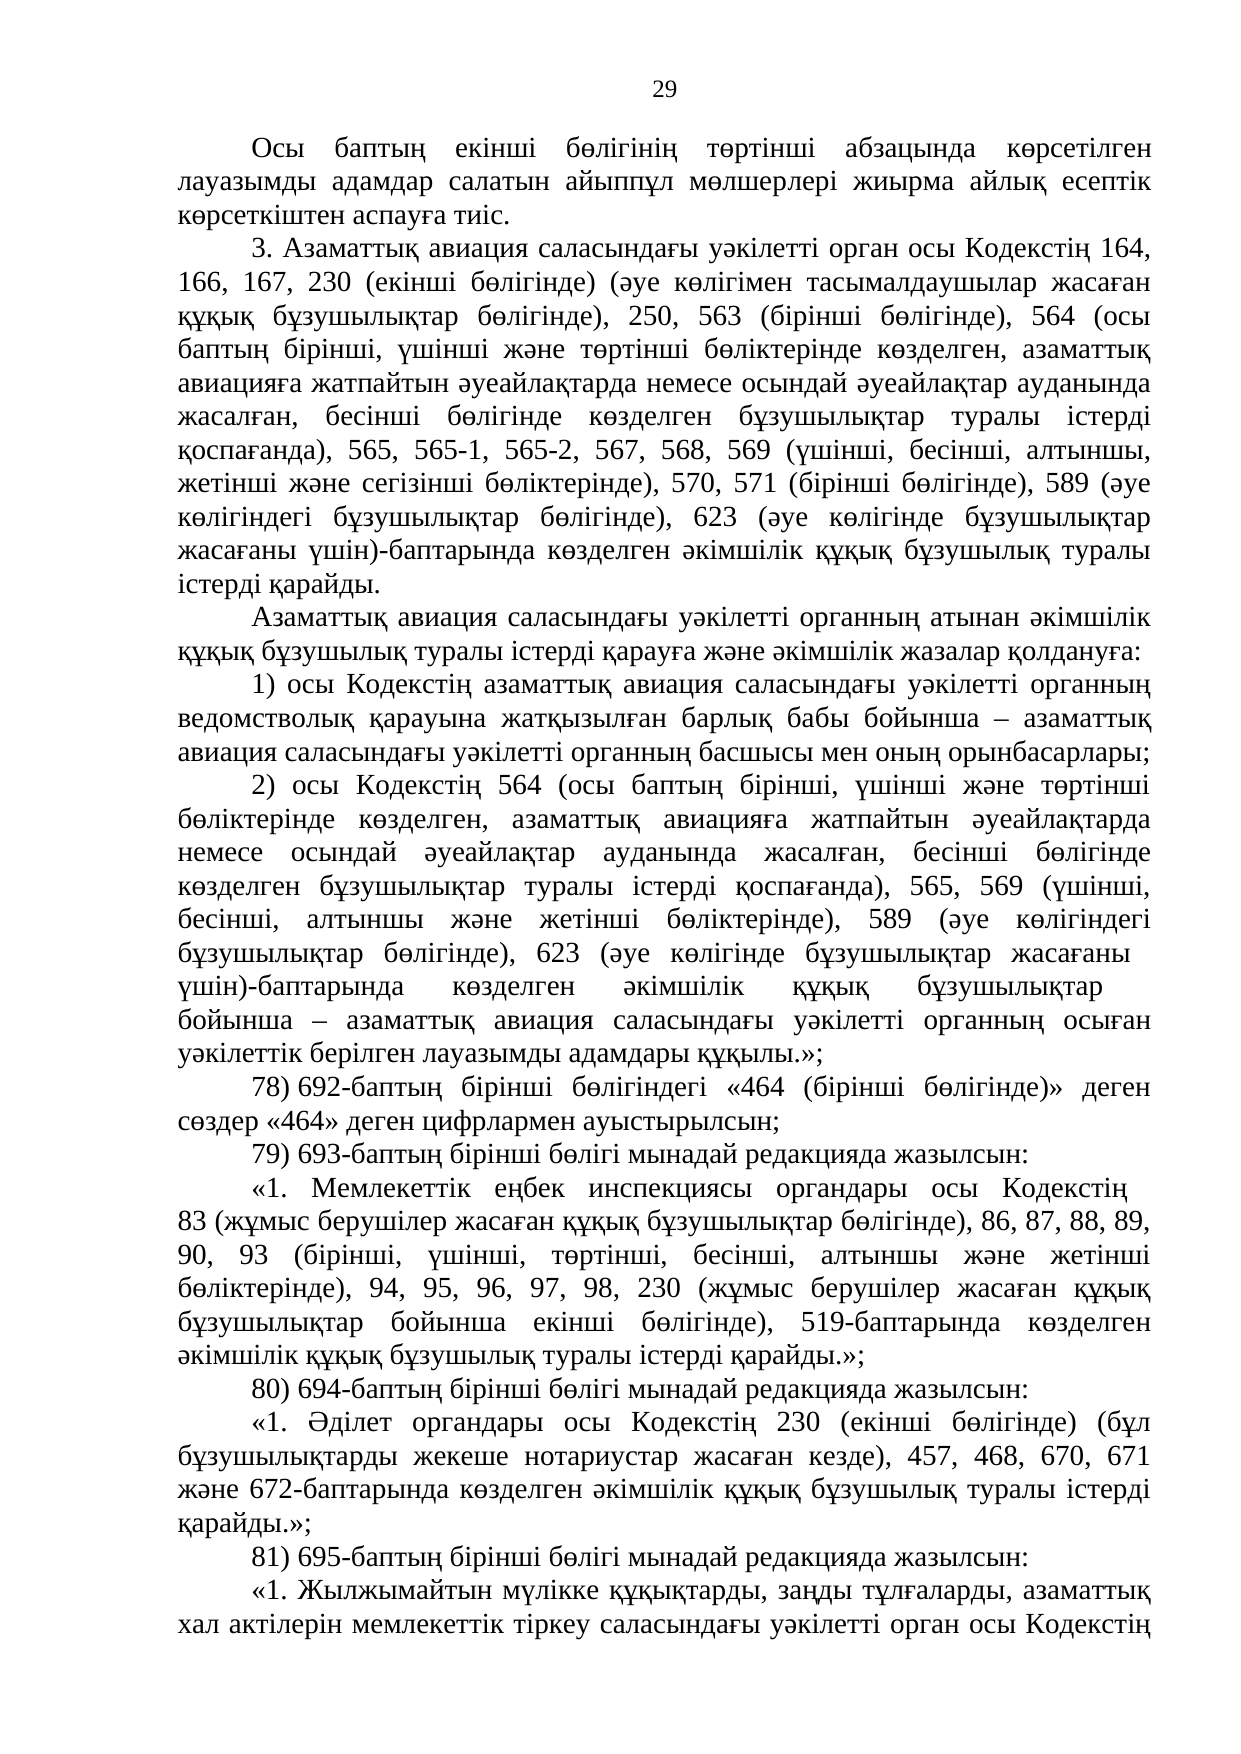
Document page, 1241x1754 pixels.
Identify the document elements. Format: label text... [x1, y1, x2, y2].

list 695-баптың бірінші бөлігі мынадай редакцияда жазылсын: [177, 1539, 1152, 1572]
text «1. Мемлекеттiк еңбек инспекциясы органдары осы Кодекстiң 83 (жұмыс берушілер жасаған құқық бұзушылықтар бөлігінде), 86, 87, 88, 89, 90, 93 (бірінші, үшінші, төртінші, бесінші, алтыншы және жетінші бөліктерінде), 94, 95, 96, 97, 98, 230 (жұмыс берушiлер жасаған құқық бұзушылықтар бойынша екiншi бөлiгiнде), 519-баптарында көзделген әкiмшiлiк құқық бұзушылық туралы iстердi қарайды.»; [177, 1170, 1152, 1371]
text 2) осы Кодекстiң 564 (осы баптың бiрiншi, үшiншi және төртiншi бөлiктерiнде көзделген, азаматтық авиацияға жатпайтын әуеайлақтарда немесе осындай әуеайлақтар ауданында жасалған, бесінші бөлігінде көзделген бұзушылықтар туралы iстердi қоспағанда), 565, 569 (үшінші, бесінші, алтыншы және жетінші бөліктерінде), 589 (әуе көлігіндегі бұзушылықтар бөлігінде), 623 (әуе көлiгiнде бұзушылықтар жасағаны үшін)-баптарында көзделген әкiмшiлiк құқық бұзушылықтар бойынша – азаматтық авиация саласындағы уәкiлеттi органның осыған уәкілеттік берілген лауазымды адамдары құқылы.»; [177, 767, 1152, 1069]
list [177, 1572, 1152, 1639]
list 693-баптың бірінші бөлігі мынадай редакцияда жазылсын: [177, 1136, 1152, 1170]
list 692-баптың бірінші бөлігіндегі «464 (бiрiншi бөлiгiнде)» деген сөздер «464» деген цифрлармен ауыстырылсын; [177, 1069, 1152, 1136]
text 3. Азаматтық авиация саласындағы уәкiлеттi орган осы Кодекстің 164, 166, 167, 230 (екінші бөлігінде) (әуе көлiгiмен тасымалдаушылар жасаған құқық бұзушылықтар бөлiгiнде), 250, 563 (бірінші бөлігінде), 564 (осы баптың бiрiншi, үшiншi және төртiншi бөлiктерiнде көзделген, азаматтық авиацияға жатпайтын әуеайлақтарда немесе осындай әуеайлақтар ауданында жасалған, бесінші бөлігінде көзделген бұзушылықтар туралы iстердi қоспағанда), 565, 565-1, 565-2, 567, 568, 569 (үшінші, бесінші, алтыншы, жетінші және сегізінші бөліктерінде), 570, 571 (бiрiншi бөлiгiнде), 589 (әуе көлігіндегі бұзушылықтар бөлігінде), 623 (әуе көлiгiнде бұзушылықтар жасағаны үшін)-баптарында көзделген әкiмшiлiк құқық бұзушылық туралы iстердi қарайды. [177, 231, 1152, 599]
text Азаматтық авиация саласындағы уәкiлеттi органның атынан әкiмшiлiк құқық бұзушылық туралы iстердi қарауға және әкiмшiлiк жазалар қолдануға: [177, 599, 1152, 667]
text Осы баптың екінші бөлігінің төртінші абзацында көрсетілген лауазымды адамдар салатын айыппұл мөлшерлері жиырма айлық есептік көрсеткіштен аспауға тиіс. [177, 130, 1152, 231]
list «1. Әдiлет органдары осы Кодекстiң 230 (екінші бөлігінде) (бұл бұзушылықтарды жекеше нотариустар жасаған кезде), 457, 468, 670, 671 және 672-баптарында көзделген әкiмшiлiк құқық бұзушылық туралы iстердi қарайды.»; [177, 1404, 1152, 1539]
text 1) осы Кодекстiң азаматтық авиация саласындағы уәкiлеттi органның ведомстволық қарауына жатқызылған барлық бабы бойынша – азаматтық авиация саласындағы уәкiлеттi органның басшысы мен оның орынбасарлары; [177, 667, 1152, 767]
list 694-баптың бірінші бөлігі мынадай редакцияда жазылсын: [177, 1371, 1152, 1404]
